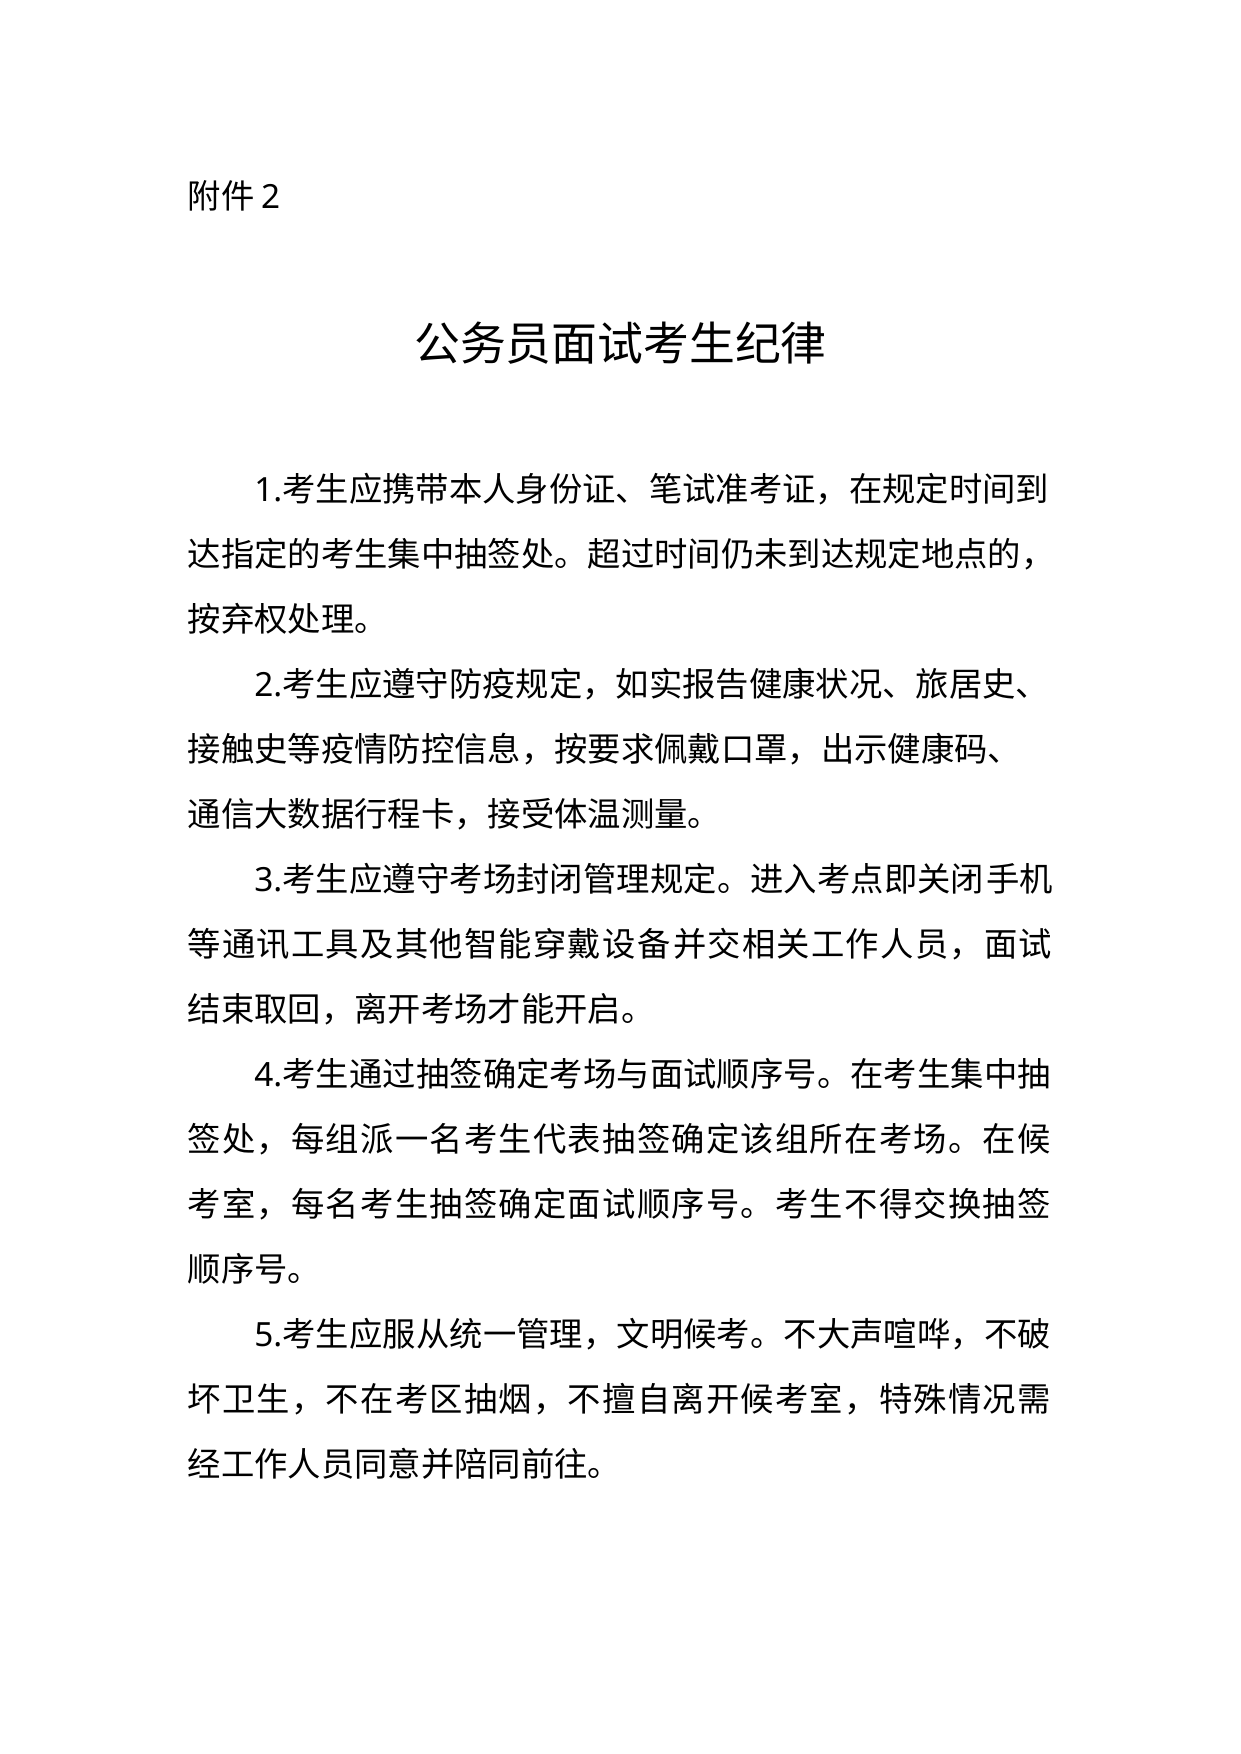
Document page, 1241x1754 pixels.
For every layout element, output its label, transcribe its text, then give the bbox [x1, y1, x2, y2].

text 2.考生应遵守防疫规定，如实报告健康状况、旅居史、接触史等疫情防控信息，按要求佩戴口罩，出示健康码、通信大数据行程卡，接受体温测量。 [187, 649, 1053, 844]
text 3.考生应遵守考场封闭管理规定。进入考点即关闭手机等通讯工具及其他智能穿戴设备并交相关工作人员，面试结束取回，离开考场才能开启。 [187, 844, 1053, 1039]
text 附件2 [187, 162, 1053, 227]
text 4.考生通过抽签确定考场与面试顺序号。在考生集中抽签处，每组派一名考生代表抽签确定该组所在考场。在候考室，每名考生抽签确定面试顺序号。考生不得交换抽签顺序号。 [187, 1039, 1053, 1299]
text 1.考生应携带本人身份证、笔试准考证，在规定时间到达指定的考生集中抽签处。超过时间仍未到达规定地点的，按弃权处理。 [187, 454, 1053, 649]
text 公务员面试考生纪律 [187, 292, 1053, 389]
text 5.考生应服从统一管理，文明候考。不大声喧哗，不破坏卫生，不在考区抽烟，不擅自离开候考室，特殊情况需经工作人员同意并陪同前往。 [187, 1299, 1053, 1494]
